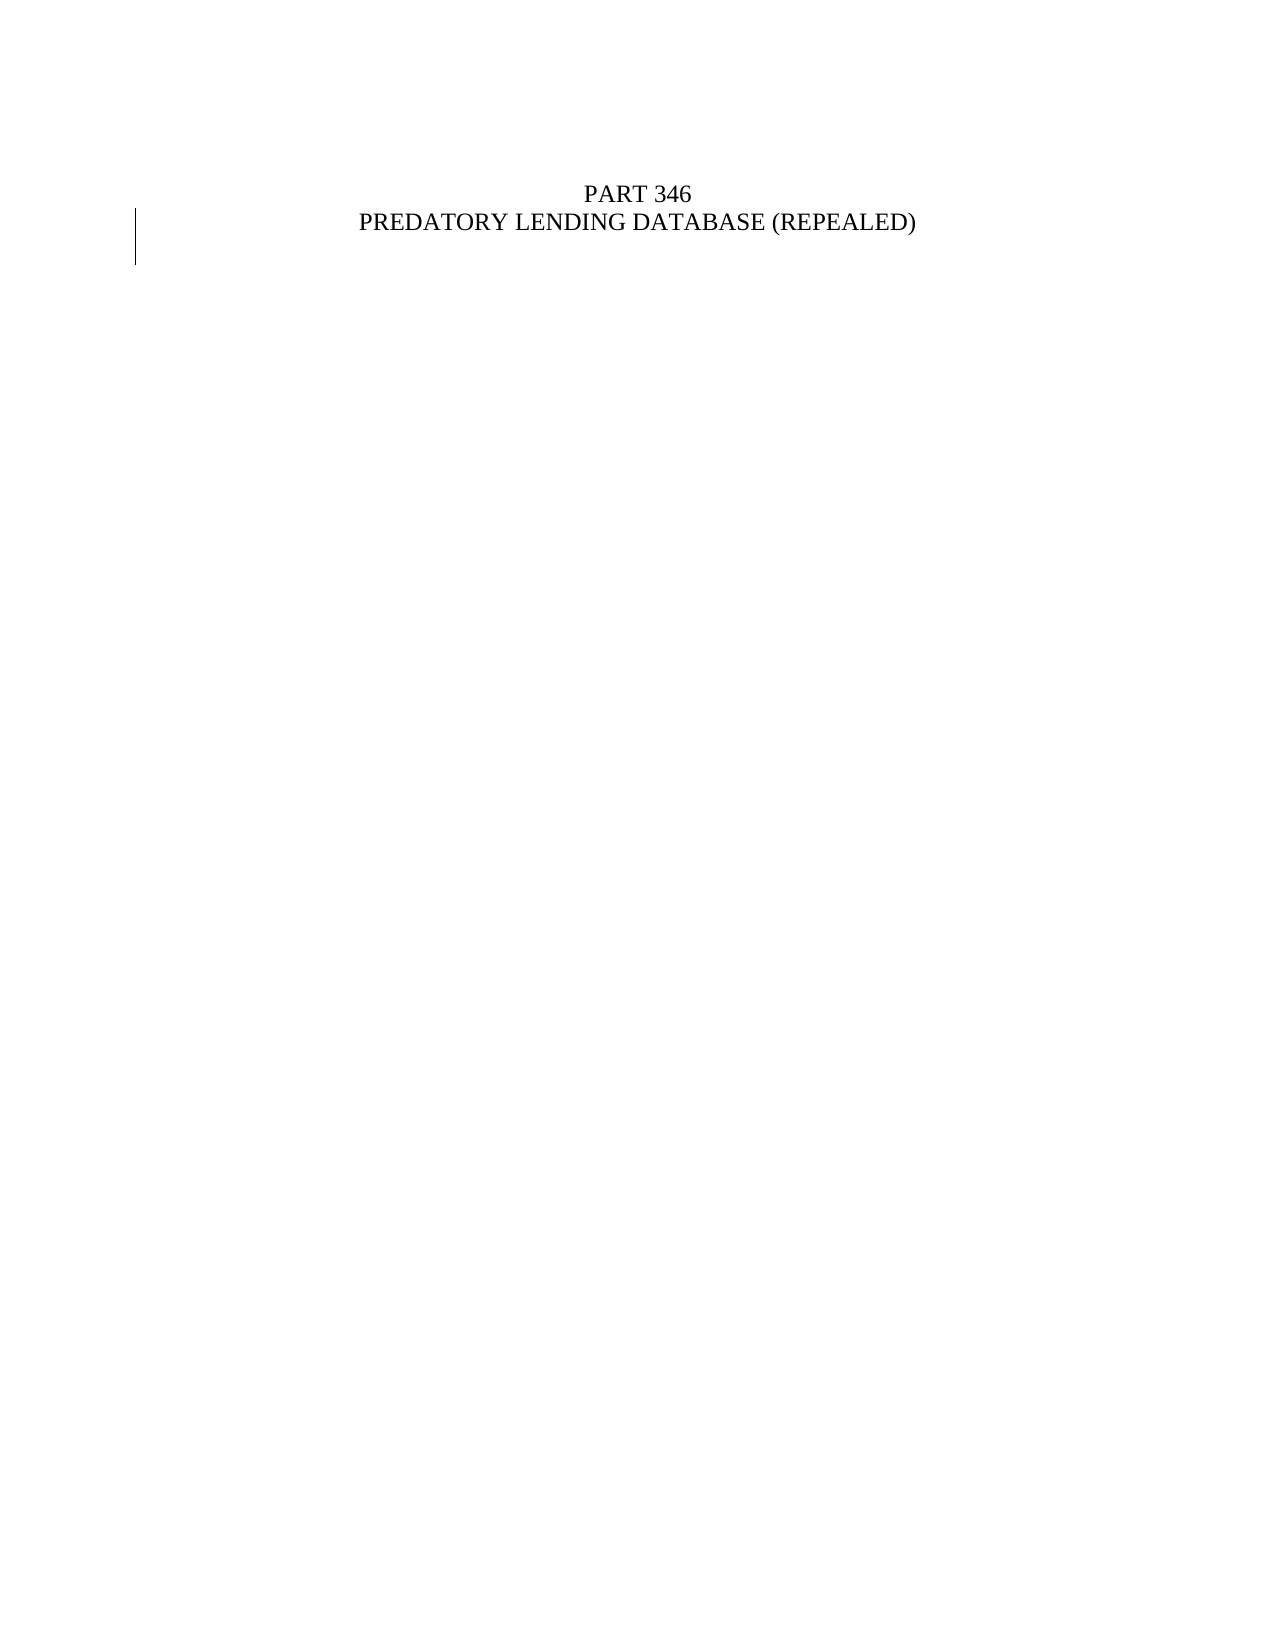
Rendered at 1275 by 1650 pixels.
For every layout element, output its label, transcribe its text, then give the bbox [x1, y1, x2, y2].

text PREDATORY LENDING DATABASE (REPEALED) [150, 207, 1125, 236]
text PART 346 [150, 179, 1125, 207]
